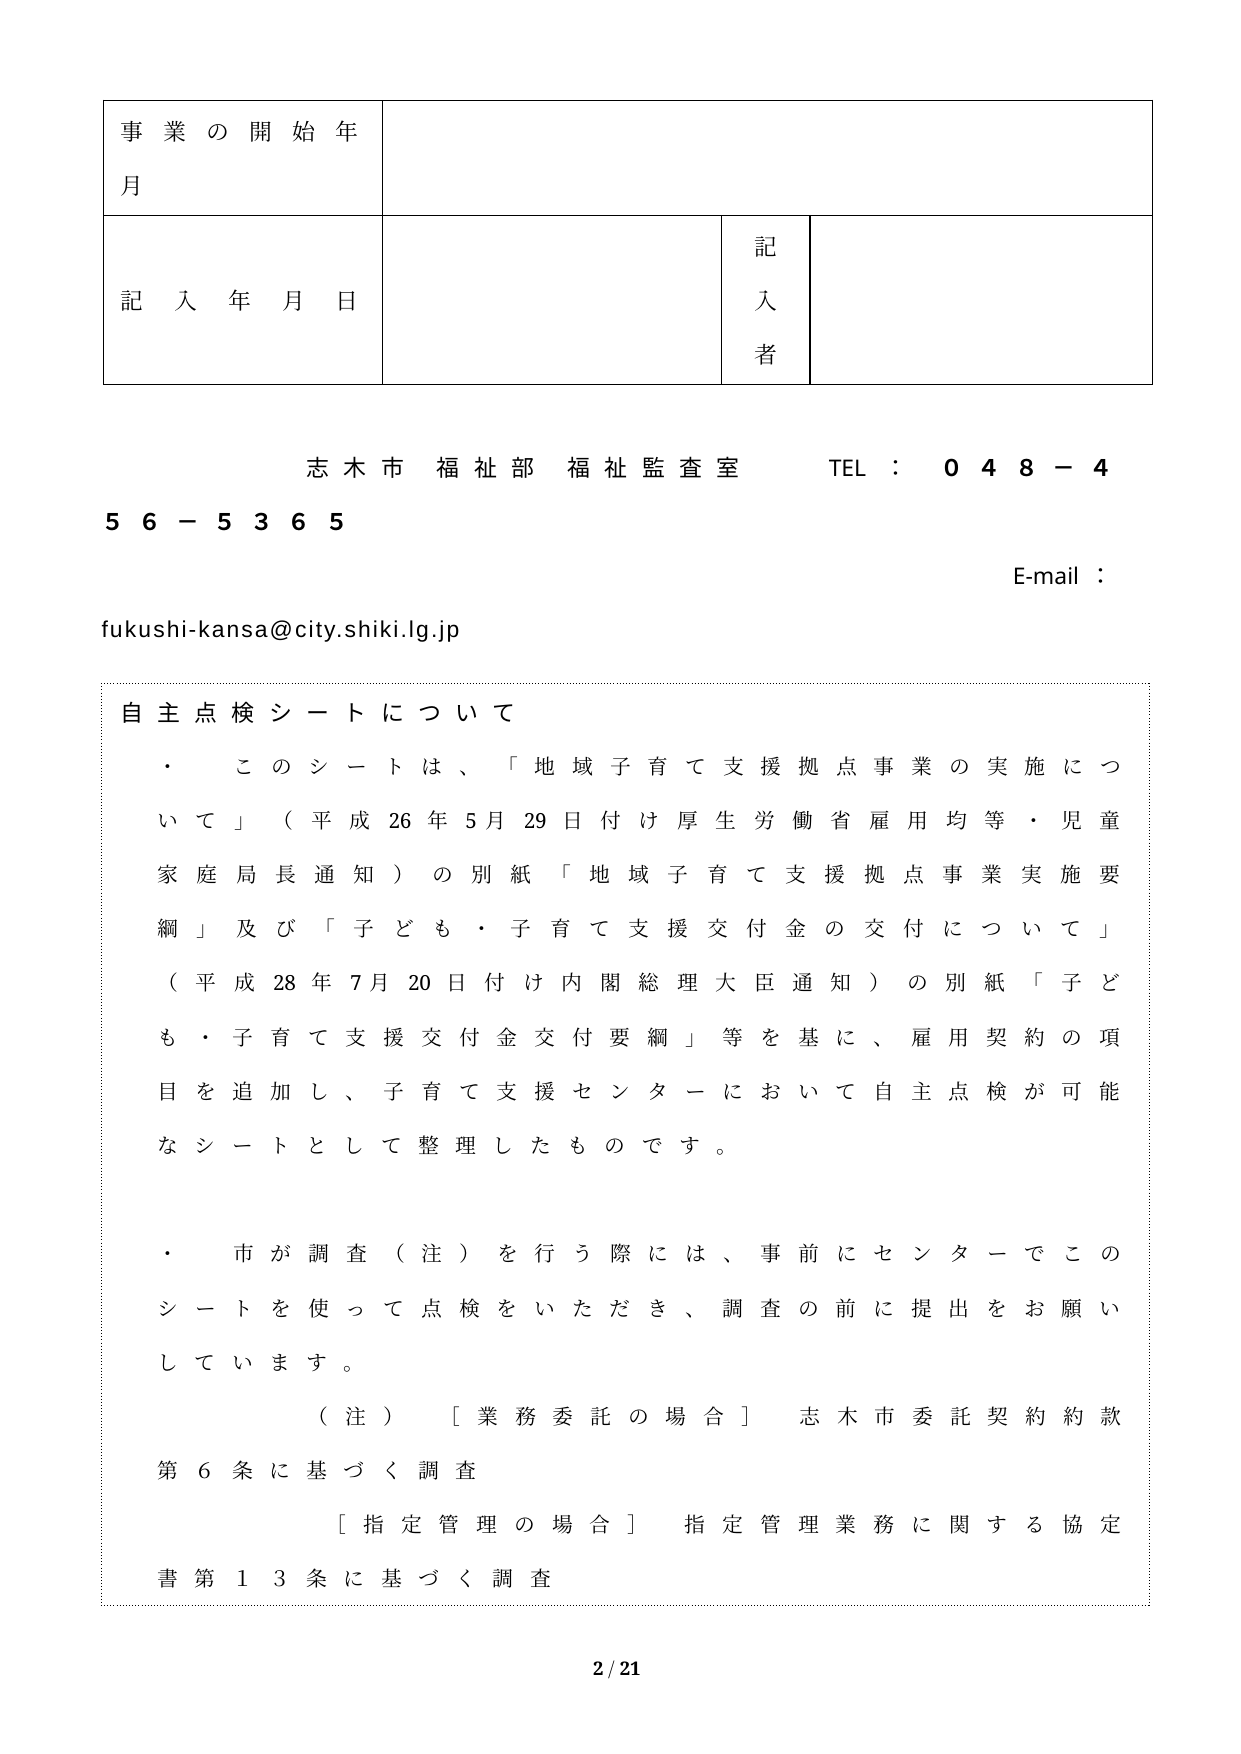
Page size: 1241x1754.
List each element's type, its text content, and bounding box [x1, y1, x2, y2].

table_cell 記入者 [722, 216, 809, 384]
text 志木市 福祉部 福祉監査室 TEL： ０４８－４５６－５３６５ [101, 439, 1127, 548]
table_cell 事業の開始年月 [104, 101, 382, 215]
text E-mail： fukushi-kansa@city.shiki.lg.jp [101, 548, 1127, 656]
table_cell 記入年月日 [104, 216, 382, 384]
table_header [101, 683, 1150, 1605]
table_cell [383, 101, 1152, 215]
table_cell [811, 216, 1152, 384]
table_cell [383, 216, 721, 384]
